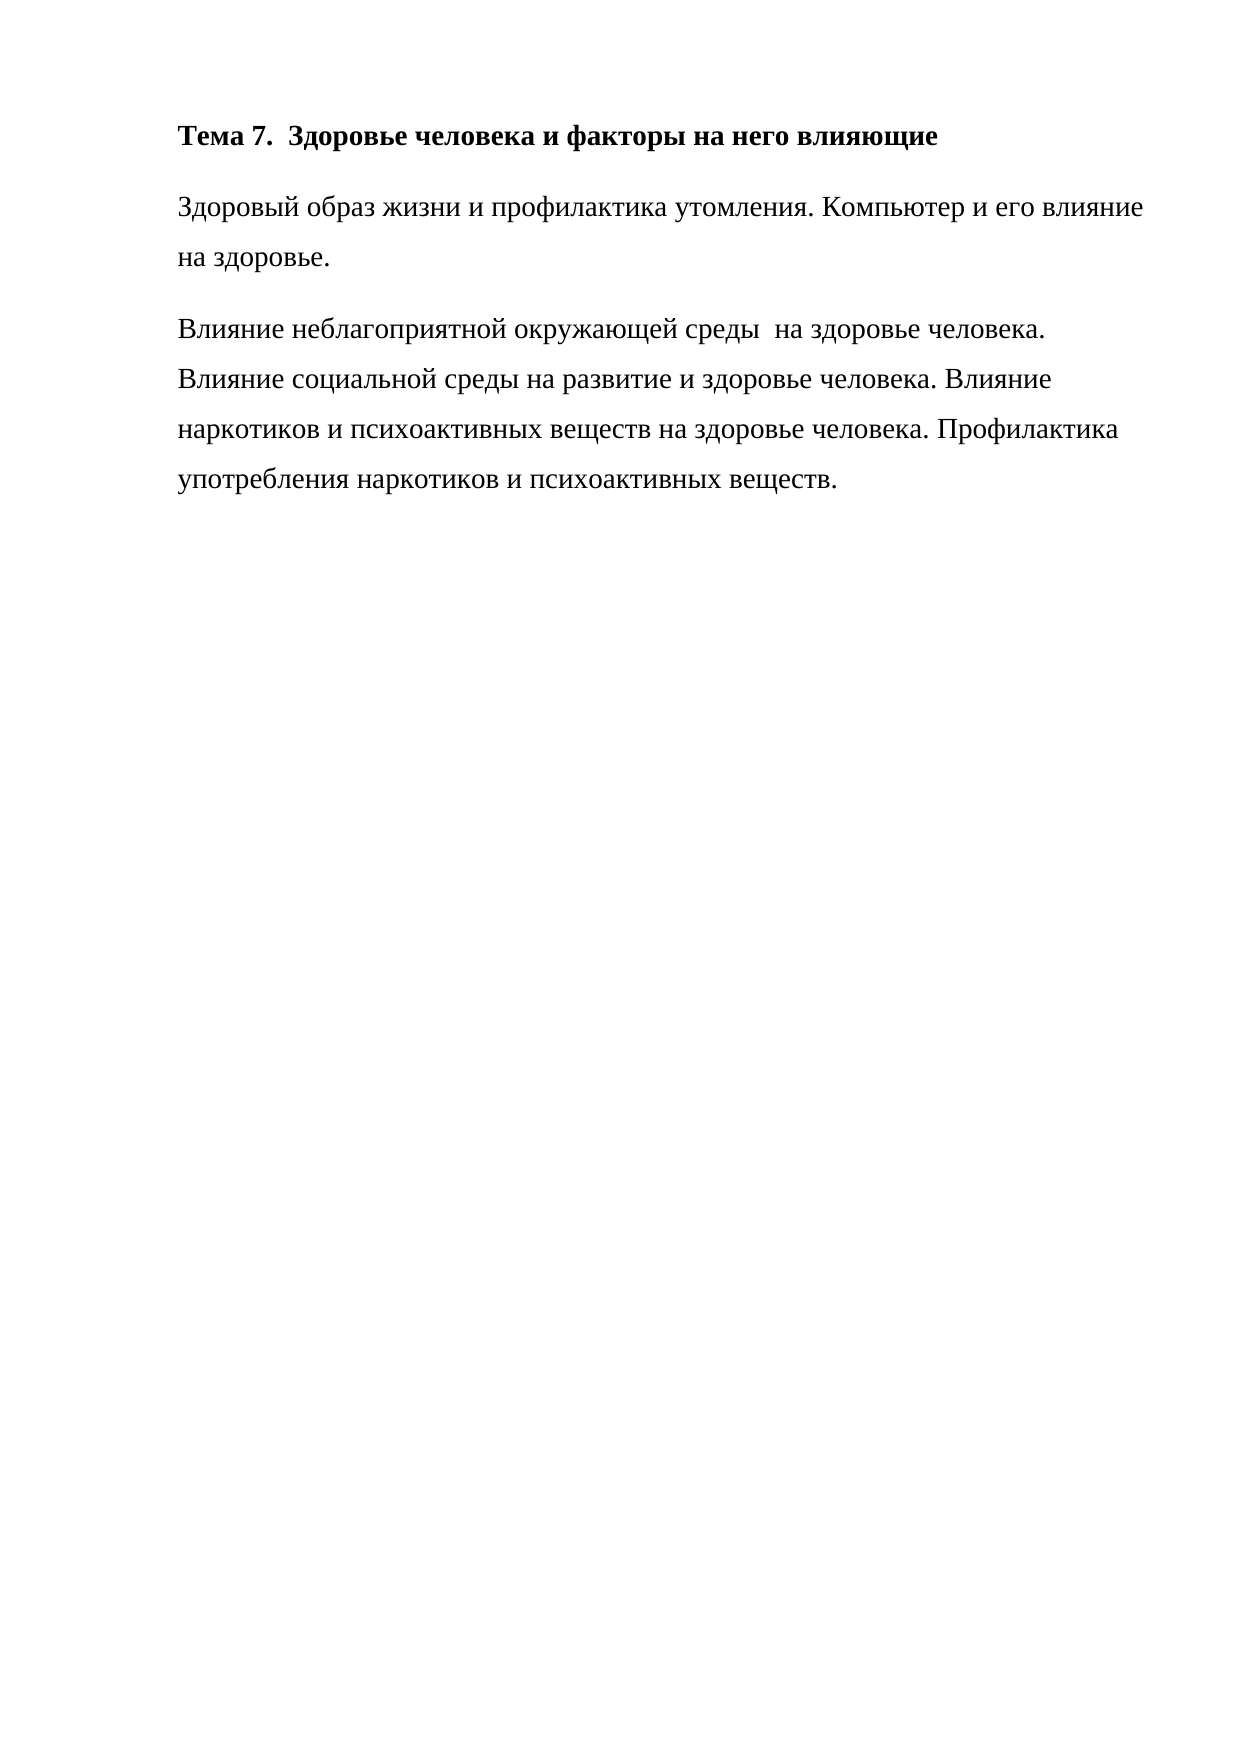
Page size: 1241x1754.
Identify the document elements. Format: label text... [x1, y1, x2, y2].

text Тема 7. Здоровье человека и факторы на него влияющие [177, 118, 1152, 152]
text Влияние неблагоприятной окружающей среды на здоровье человека. Влияние социальной среды на развитие и здоровье человека. Влияние наркотиков и психоактивных веществ на здоровье человека. Профилактика употребления наркотиков и психоактивных веществ. [177, 311, 1152, 495]
text Здоровый образ жизни и профилактика утомления. Компьютер и его влияние на здоровье. [177, 189, 1152, 273]
